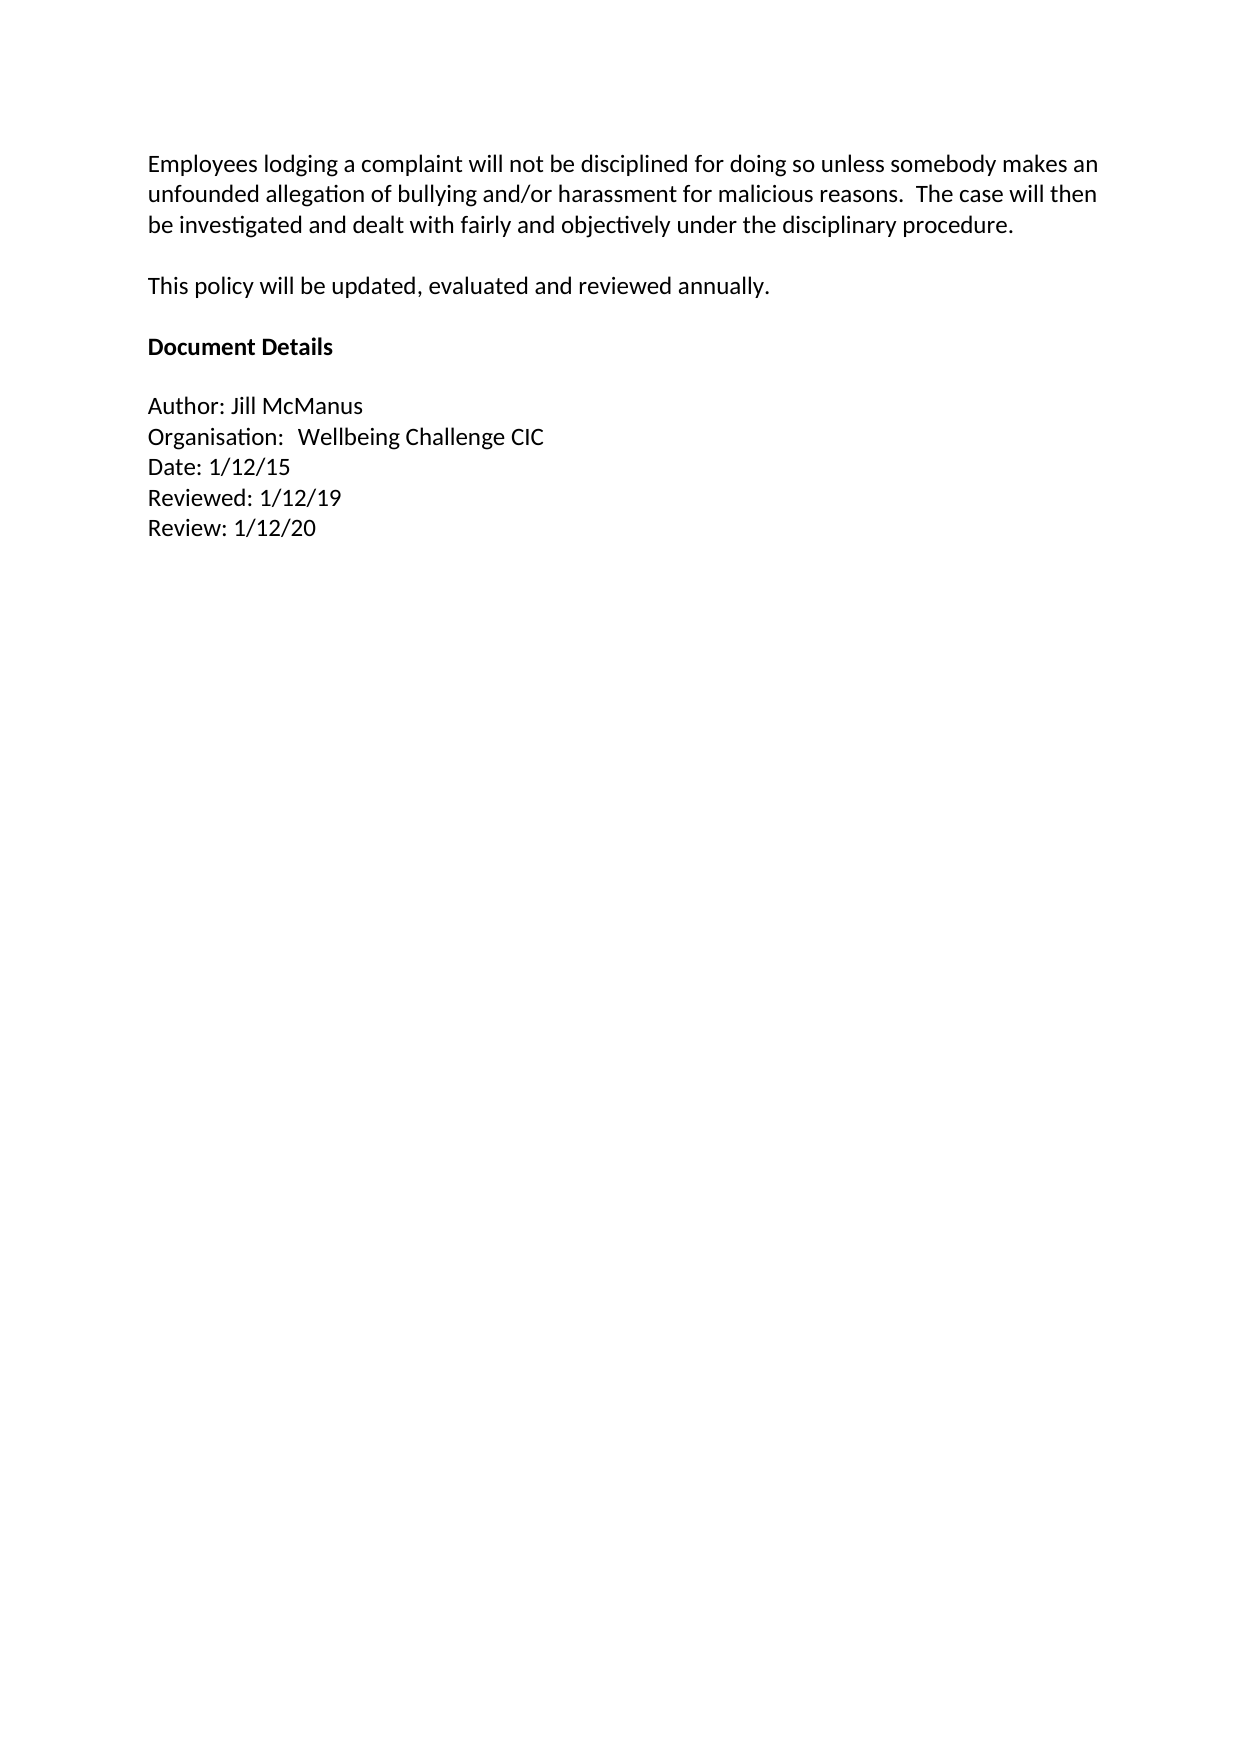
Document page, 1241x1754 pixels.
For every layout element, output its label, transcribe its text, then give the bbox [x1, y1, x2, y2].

text This policy will be updated, evaluated and reviewed annually. [148, 270, 1122, 300]
text Author: Jill McManus [148, 391, 1122, 421]
text Review: 1/12/20 [148, 513, 1122, 543]
text Reviewed: 1/12/19 [148, 482, 1122, 513]
text Employees lodging a complaint will not be disciplined for doing so unless somebody makes an unfounded allegation of bullying and/or harassment for malicious reasons. The case will then be investigated and dealt with fairly and objectively under the disciplinary procedure. [148, 148, 1122, 239]
text Organisation: Wellbeing Challenge CIC [148, 421, 1122, 452]
text Document Details [148, 331, 1122, 391]
text Date: 1/12/15 [148, 452, 1122, 482]
